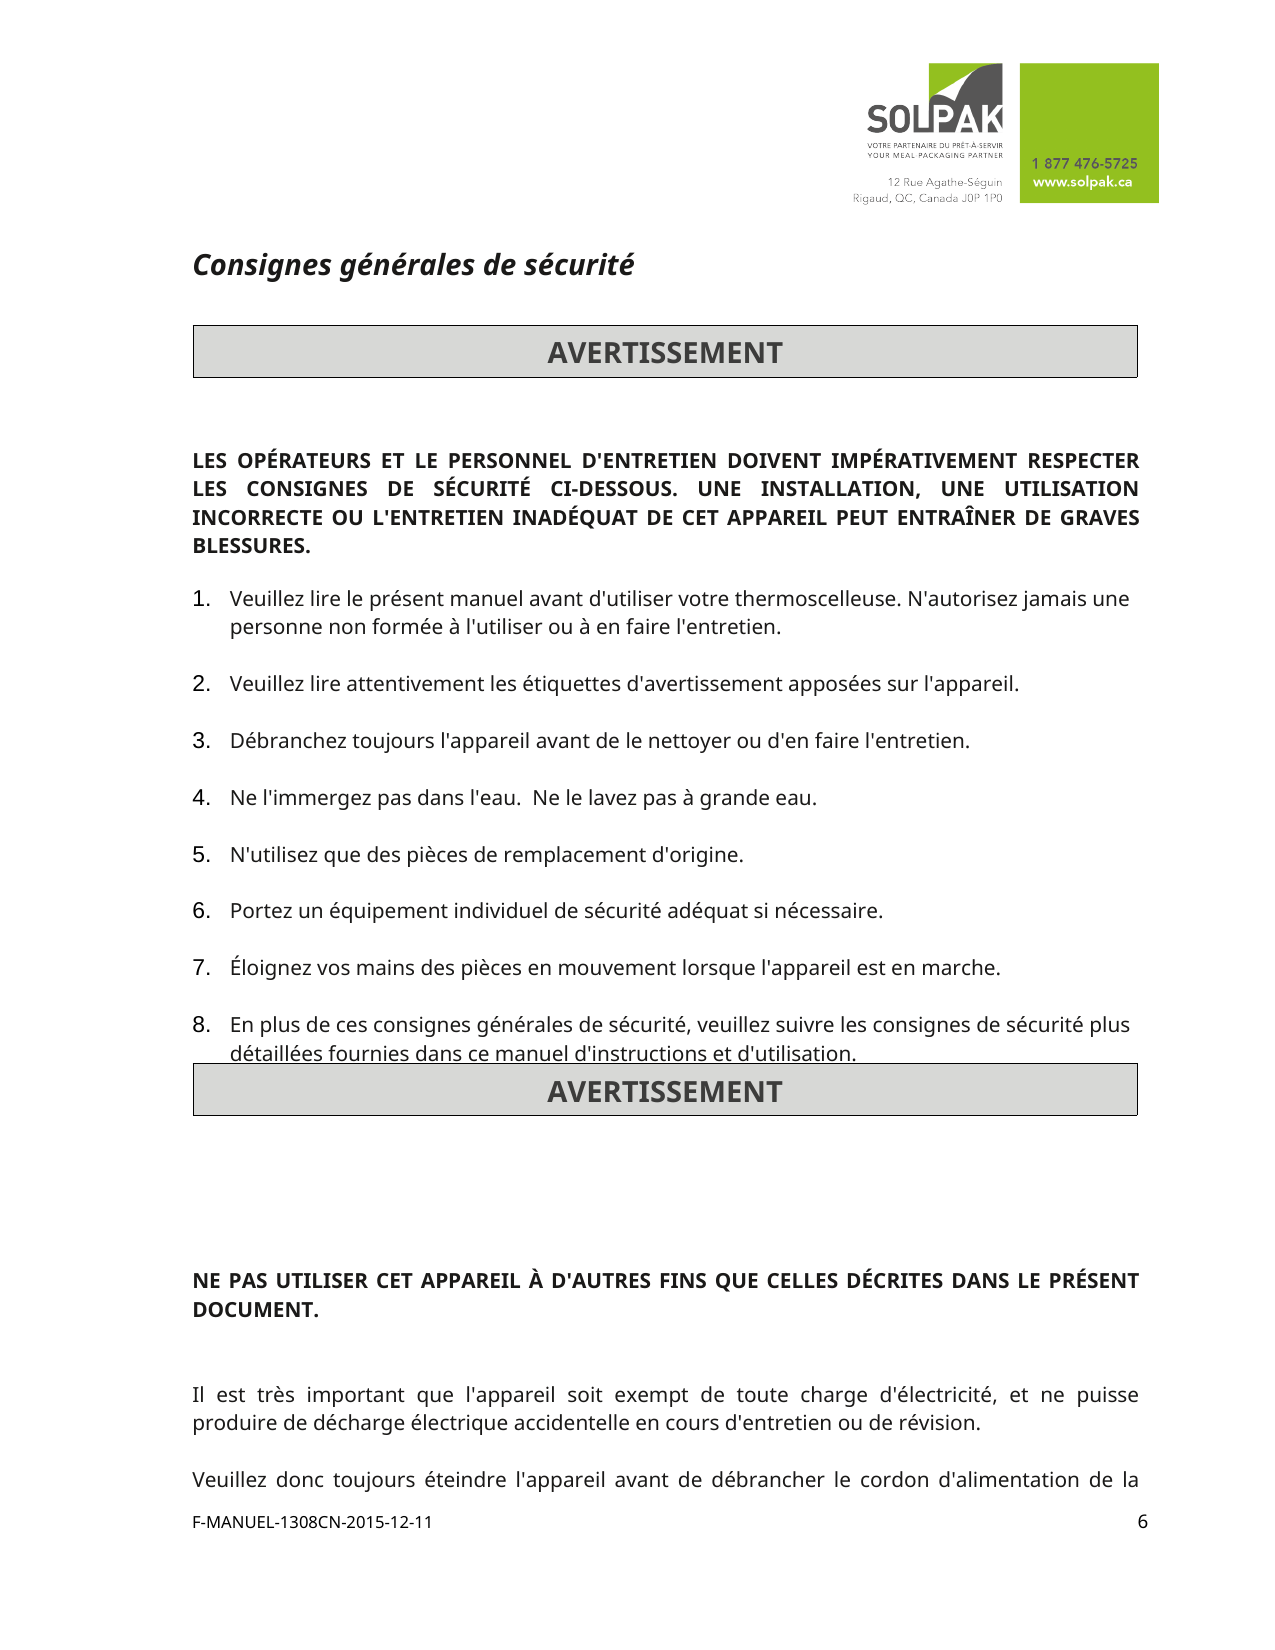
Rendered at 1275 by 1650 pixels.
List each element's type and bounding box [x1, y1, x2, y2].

picture [849, 46, 1159, 224]
